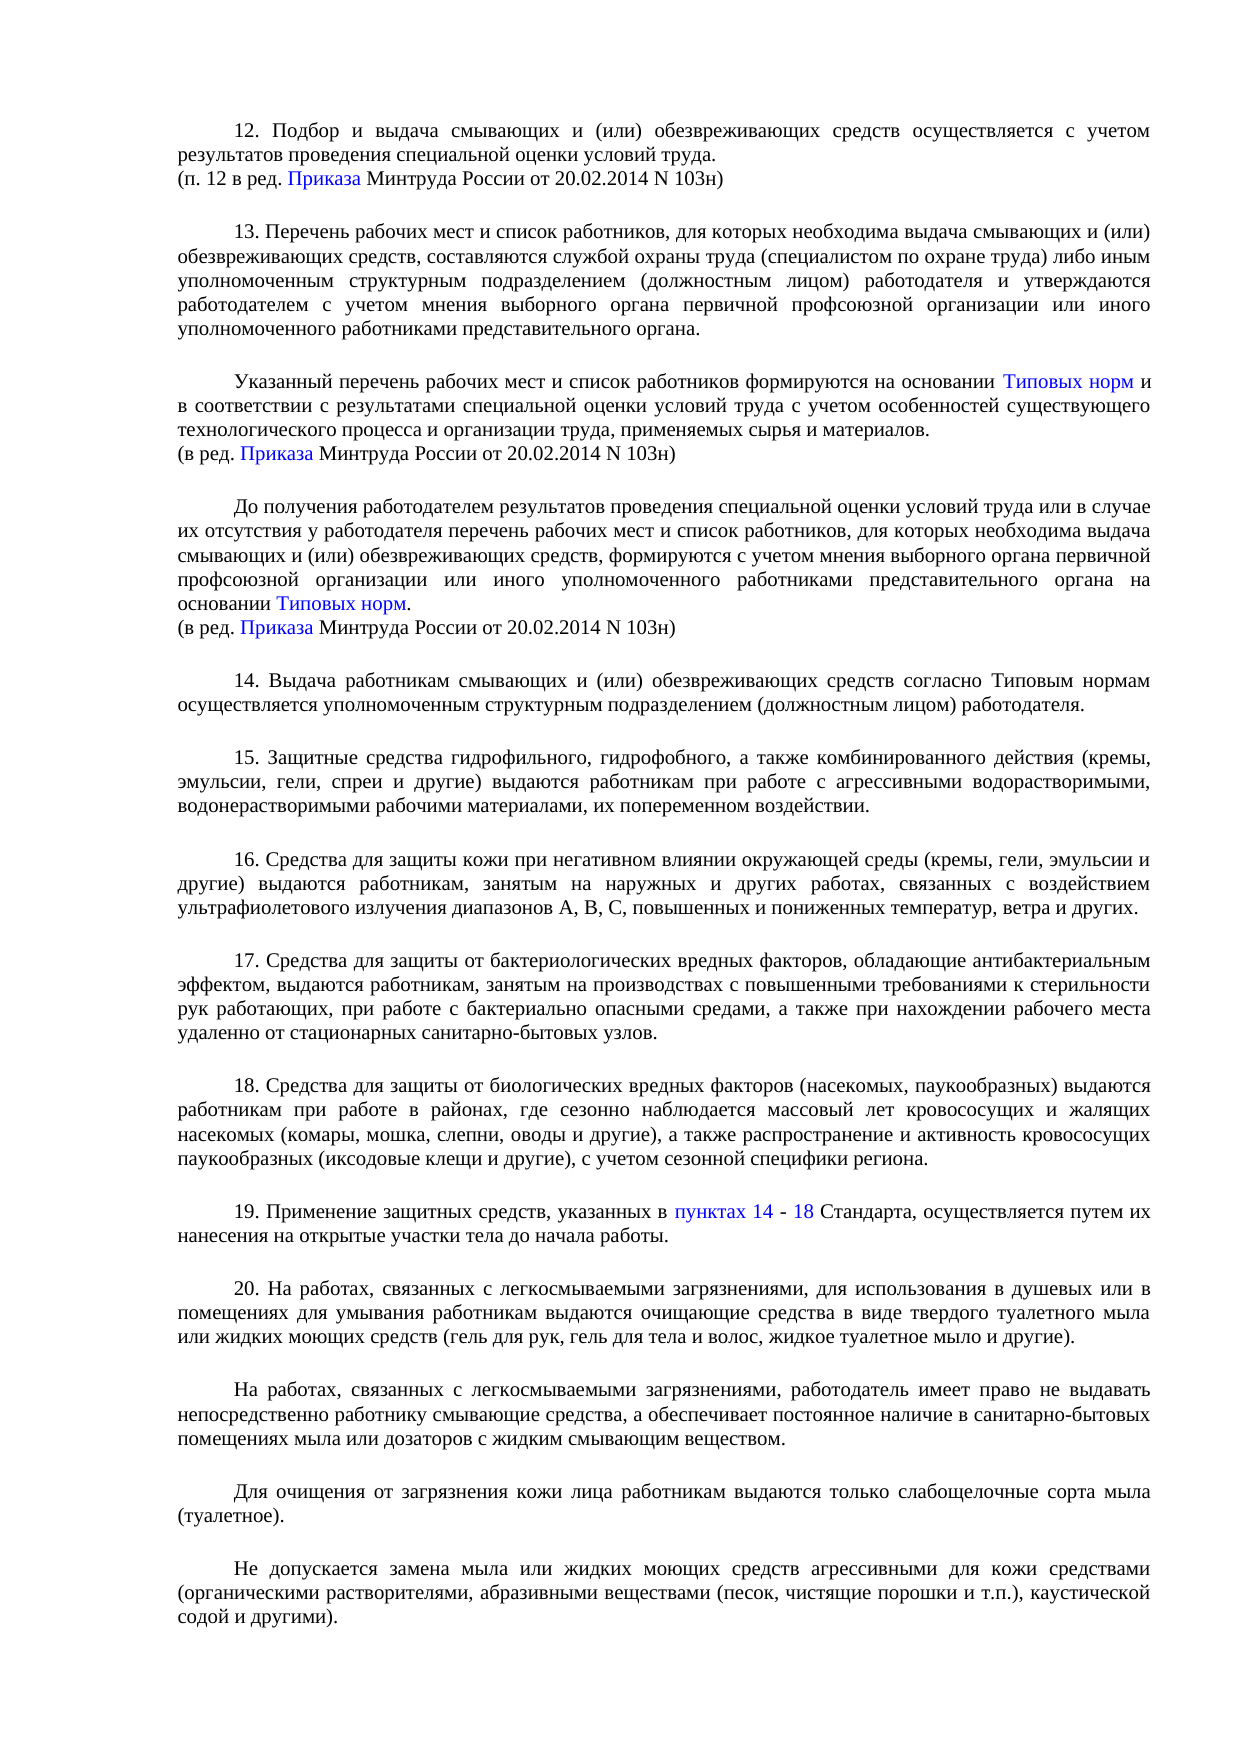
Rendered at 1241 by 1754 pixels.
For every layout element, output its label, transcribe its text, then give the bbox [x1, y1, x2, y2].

text 17. Средства для защиты от бактериологических вредных факторов, обладающие антибактериальным эффектом, выдаются работникам, занятым на производствах с повышенными требованиями к стерильности рук работающих, при работе с бактериально опасными средами, а также при нахождении рабочего места удаленно от стационарных санитарно-бытовых узлов. [177, 948, 1152, 1044]
text 14. Выдача работникам смывающих и (или) обезвреживающих средств согласно Типовым нормам осуществляется уполномоченным структурным подразделением (должностным лицом) работодателя. [177, 668, 1152, 716]
text (в ред. Приказа Минтруда России от 20.02.2014 N 103н) [177, 441, 1152, 465]
text 20. На работах, связанных с легкосмываемыми загрязнениями, для использования в душевых или в помещениях для умывания работникам выдаются очищающие средства в виде твердого туалетного мыла или жидких моющих средств (гель для рук, гель для тела и волос, жидкое туалетное мыло и другие). [177, 1276, 1152, 1348]
text 19. Применение защитных средств, указанных в пунктах 14 - 18 Стандарта, осуществляется путем их нанесения на открытые участки тела до начала работы. [177, 1199, 1152, 1247]
text 16. Средства для защиты кожи при негативном влиянии окружающей среды (кремы, гели, эмульсии и другие) выдаются работникам, занятым на наружных и других работах, связанных с воздействием ультрафиолетового излучения диапазонов A, B, C, повышенных и пониженных температур, ветра и других. [177, 847, 1152, 919]
text 15. Защитные средства гидрофильного, гидрофобного, а также комбинированного действия (кремы, эмульсии, гели, спреи и другие) выдаются работникам при работе с агрессивными водорастворимыми, водонерастворимыми рабочими материалами, их попеременном воздействии. [177, 745, 1152, 817]
text 13. Перечень рабочих мест и список работников, для которых необходима выдача смывающих и (или) обезвреживающих средств, составляются службой охраны труда (специалистом по охране труда) либо иным уполномоченным структурным подразделением (должностным лицом) работодателя и утверждаются работодателем с учетом мнения выборного органа первичной профсоюзной организации или иного уполномоченного работниками представительного органа. [177, 219, 1152, 340]
text (в ред. Приказа Минтруда России от 20.02.2014 N 103н) [177, 615, 1152, 639]
text 18. Средства для защиты от биологических вредных факторов (насекомых, паукообразных) выдаются работникам при работе в районах, где сезонно наблюдается массовый лет кровососущих и жалящих насекомых (комары, мошка, слепни, оводы и другие), а также распространение и активность кровососущих паукообразных (иксодовые клещи и другие), с учетом сезонной специфики региона. [177, 1073, 1152, 1169]
text Для очищения от загрязнения кожи лица работникам выдаются только слабощелочные сорта мыла (туалетное). [177, 1479, 1152, 1527]
text Не допускается замена мыла или жидких моющих средств агрессивными для кожи средствами (органическими растворителями, абразивными веществами (песок, чистящие порошки и т.п.), каустической содой и другими). [177, 1556, 1152, 1628]
text (п. 12 в ред. Приказа Минтруда России от 20.02.2014 N 103н) [177, 166, 1152, 190]
text До получения работодателем результатов проведения специальной оценки условий труда или в случае их отсутствия у работодателя перечень рабочих мест и список работников, для которых необходима выдача смывающих и (или) обезвреживающих средств, формируются с учетом мнения выборного органа первичной профсоюзной организации или иного уполномоченного работниками представительного органа на основании Типовых норм. [177, 494, 1152, 615]
text Указанный перечень рабочих мест и список работников формируются на основании Типовых норм и в соответствии с результатами специальной оценки условий труда с учетом особенностей существующего технологического процесса и организации труда, применяемых сырья и материалов. [177, 369, 1152, 441]
text 12. Подбор и выдача смывающих и (или) обезвреживающих средств осуществляется с учетом результатов проведения специальной оценки условий труда. [177, 118, 1152, 166]
text На работах, связанных с легкосмываемыми загрязнениями, работодатель имеет право не выдавать непосредственно работнику смывающие средства, а обеспечивает постоянное наличие в санитарно-бытовых помещениях мыла или дозаторов с жидким смывающим веществом. [177, 1377, 1152, 1449]
